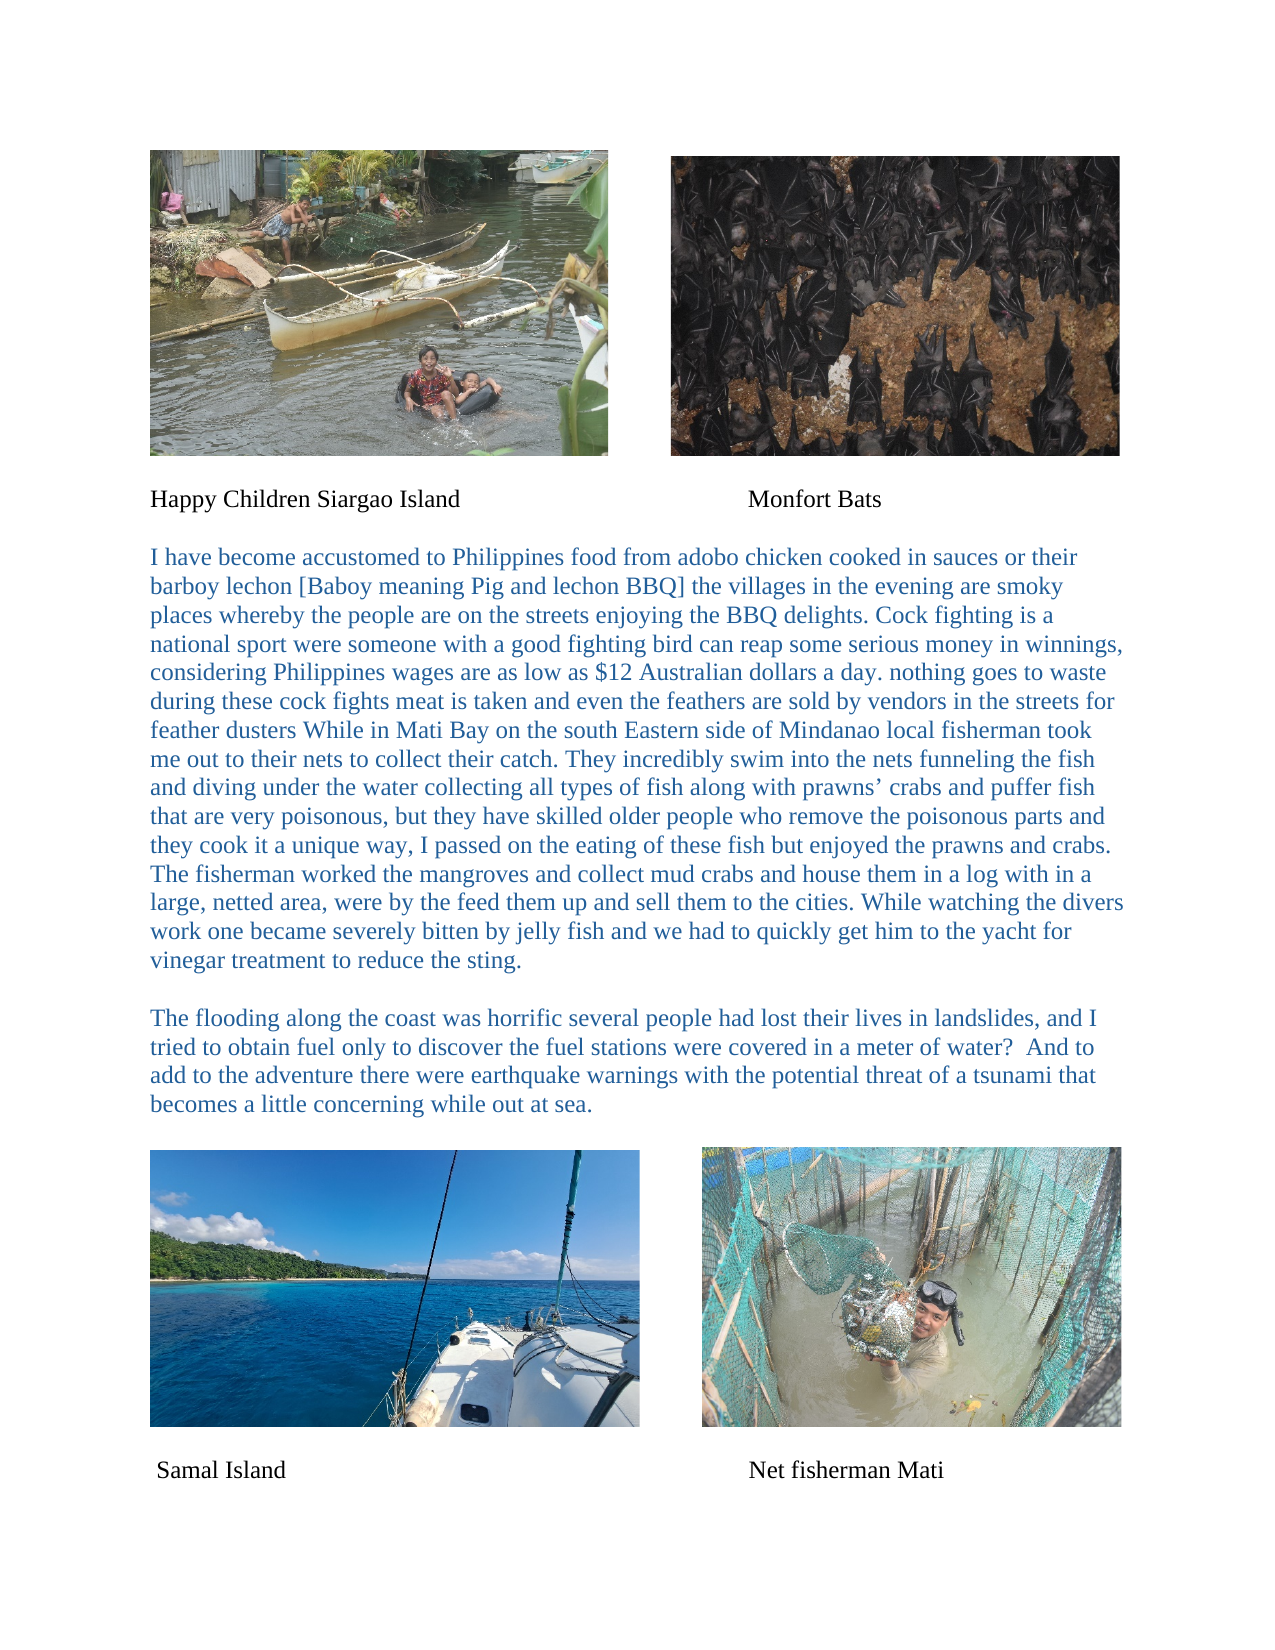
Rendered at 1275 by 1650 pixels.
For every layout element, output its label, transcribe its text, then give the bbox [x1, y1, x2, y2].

text Samal Island Net fisherman Mati [150, 1456, 1125, 1484]
picture [384, 1393, 390, 1401]
picture [670, 156, 1120, 456]
picture [150, 1150, 640, 1427]
text I have become accustomed to Philippines food from adobo chicken cooked in sauces or their barboy lechon [Baboy meaning Pig and lechon BBQ] the villages in the evening are smoky places whereby the people are on the streets enjoying the BBQ delights. Cock fighting is a national sport were someone with a good fighting bird can reap some serious money in winnings, considering Philippines wages are as low as $12 Australian dollars a day. nothing goes to waste during these cock fights meat is taken and even the feathers are sold by vendors in the streets for feather dusters While in Mati Bay on the south Eastern side of Mindanao local fisherman took me out to their nets to collect their catch. They incredibly swim into the nets funneling the fish and diving under the water collecting all types of fish along with prawns’ crabs and puffer fish that are very poisonous, but they have skilled older people who remove the poisonous parts and they cook it a unique way, I passed on the eating of these fish but enjoyed the prawns and crabs. The fisherman worked the mangroves and collect mud crabs and house them in a log with in a large, netted area, were by the feed them up and sell them to the cities. While watching the divers work one became severely bitten by jelly fish and we had to quickly get him to the yacht for vinegar treatment to reduce the sting. [150, 542, 1125, 974]
picture [702, 1147, 1122, 1427]
text Happy Children Siargao Island Monfort Bats [150, 484, 1125, 513]
picture [150, 150, 609, 456]
text The flooding along the coast was horrific several people had lost their lives in landslides, and I tried to obtain fuel only to discover the fuel stations were covered in a meter of water? And to add to the adventure there were earthquake warnings with the potential threat of a tsunami that becomes a little concerning while out at sea. [150, 1003, 1125, 1118]
picture [367, 1401, 375, 1406]
